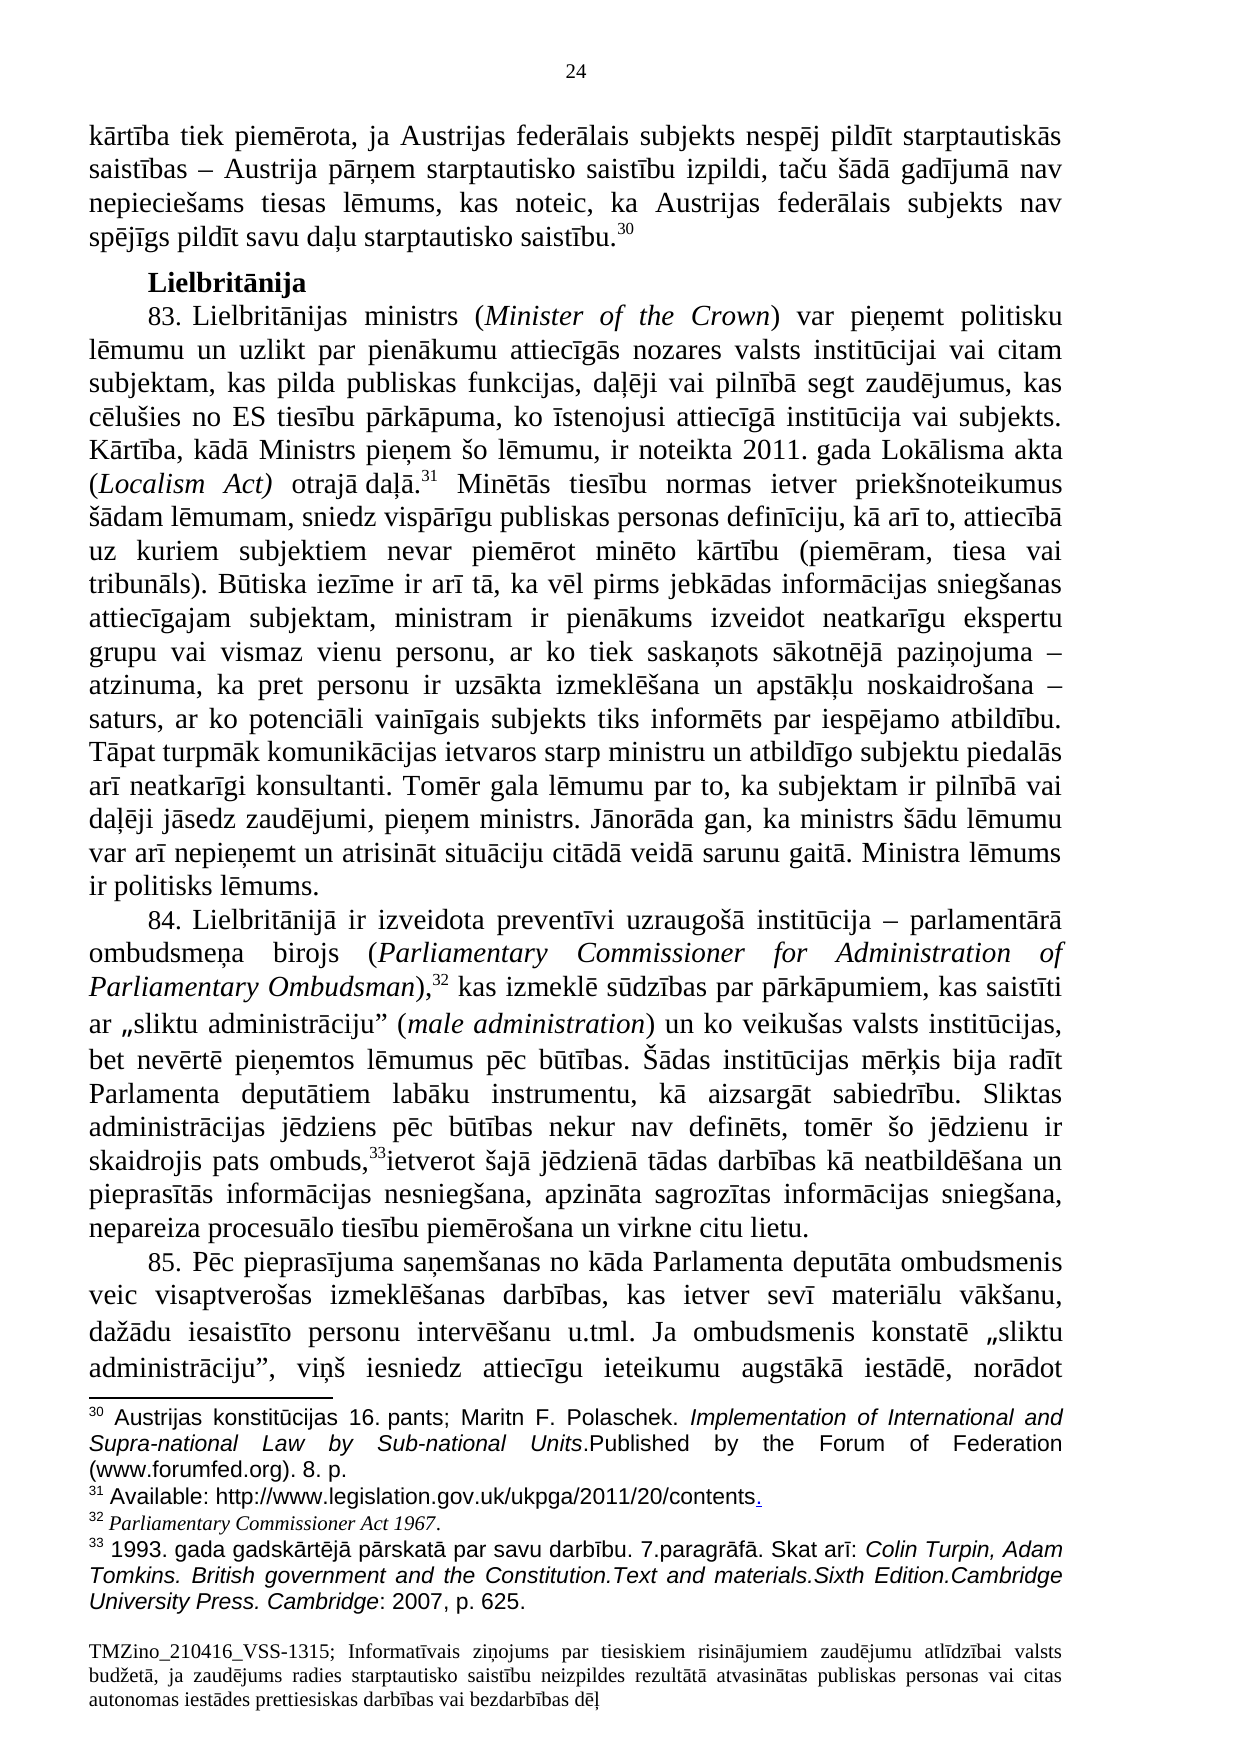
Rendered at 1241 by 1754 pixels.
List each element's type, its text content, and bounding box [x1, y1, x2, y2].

list Lielbritānijas ministrs (Minister of the Crown) var pieņemt politisku lēmumu un uzlikt par pienākumu attiecīgās nozares valsts institūcijai vai citam subjektam, kas pilda publiskas funkcijas, daļēji vai pilnībā segt zaudējumus, kas cēlušies no ES tiesību pārkāpuma, ko īstenojusi attiecīgā institūcija vai subjekts. Kārtība, kādā Ministrs pieņem šo lēmumu, ir noteikta 2011. gada Lokālisma akta (Localism Act) otrajā daļā. Minētās tiesību normas ietver priekšnoteikumus šādam lēmumam, sniedz vispārīgu publiskas personas definīciju, kā arī to, attiecībā uz kuriem subjektiem nevar piemērot minēto kārtību (piemēram, tiesa vai tribunāls). Būtiska iezīme ir arī tā, ka vēl pirms jebkādas informācijas sniegšanas attiecīgajam subjektam, ministram ir pienākums izveidot neatkarīgu ekspertu grupu vai vismaz vienu personu, ar ko tiek saskaņots sākotnējā paziņojuma – atzinuma, ka pret personu ir uzsākta izmeklēšana un apstākļu noskaidrošana – saturs, ar ko potenciāli vainīgais subjekts tiks informēts par iespējamo atbildību. Tāpat turpmāk komunikācijas ietvaros starp ministru un atbildīgo subjektu piedalās arī neatkarīgi konsultanti. Tomēr gala lēmumu par to, ka subjektam ir pilnībā vai daļēji jāsedz zaudējumi, pieņem ministrs. Jānorāda gan, ka ministrs šādu lēmumu var arī nepieņemt un atrisināt situāciju citādā veidā sarunu gaitā. Ministra lēmums ir politisks lēmums. [89, 298, 1063, 902]
list Lielbritānija [148, 265, 1063, 298]
list Ja kādam no Austrijas federālajiem subjektiem rodas problēmas ar pārnacionālo (ES) tiesību ieviešanu, tad minēto tiesību ieviešanas un nepieciešamo normatīvo aktu izdošanas pienākums pāriet uz Austriju pēc tam, kad šādu tiesību ieviešanas pārkāpumu ir konstatējusi ES tiesa pirmajā instancē. Ja Austrijas federālais subjekts novērš iepriekšējos pārkāpumus un nodrošina nepieciešamo ES tiesību ieviešanu, tad Austrijas izdotais normatīvais akts zaudē spēku. Līdzīga kārtība tiek piemērota, ja Austrijas federālais subjekts nespēj pildīt starptautiskās saistības – Austrija pārņem starptautisko saistību izpildi, taču šādā gadījumā nav nepieciešams tiesas lēmums, kas noteic, ka Austrijas federālais subjekts nav spējīgs pildīt savu daļu starptautisko saistību. [89, 118, 1063, 252]
list Lielbritānijā ir izveidota preventīvi uzraugošā institūcija – parlamentārā ombudsmeņa birojs (Parliamentary Commissioner for Administration of Parliamentary Ombudsman), kas izmeklē sūdzības par pārkāpumiem, kas saistīti ar „sliktu administrāciju” (male administration) un ko veikušas valsts institūcijas, bet nevērtē pieņemtos lēmumus pēc būtības. Šādas institūcijas mērķis bija radīt Parlamenta deputātiem labāku instrumentu, kā aizsargāt sabiedrību. Sliktas administrācijas jēdziens pēc būtības nekur nav definēts, tomēr šo jēdzienu ir skaidrojis pats ombuds,ietverot šajā jēdzienā tādas darbības kā neatbildēšana un pieprasītās informācijas nesniegšana, apzināta sagrozītas informācijas sniegšana, nepareiza procesuālo tiesību piemērošana un virkne citu lietu. [89, 902, 1063, 1244]
